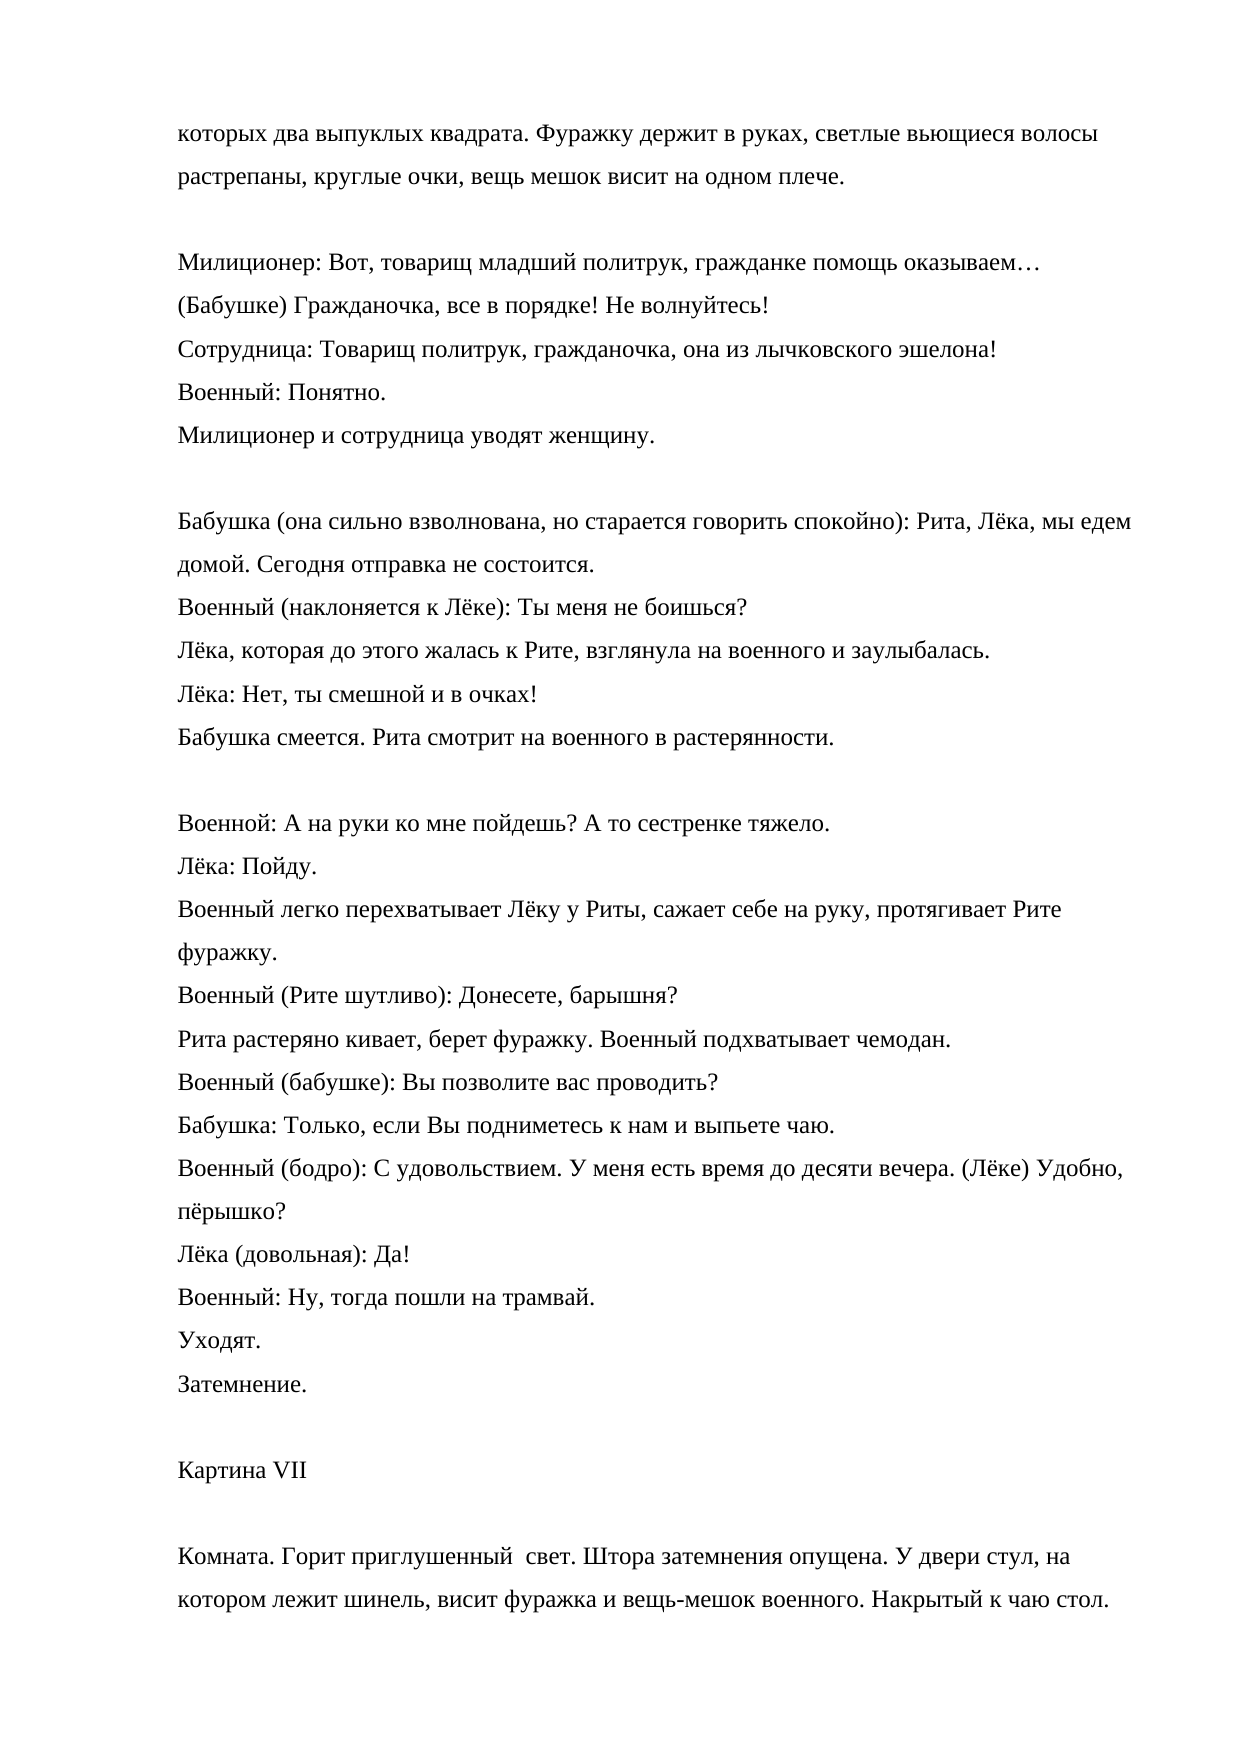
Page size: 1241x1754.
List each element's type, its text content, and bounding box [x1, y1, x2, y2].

text Военный (Рите шутливо): Донесете, барышня? [177, 981, 1152, 1009]
text Сотрудница: Товарищ политрук, гражданочка, она из лычковского эшелона! [177, 334, 1152, 362]
text Бабушка: Только, если Вы подниметесь к нам и выпьете чаю. [177, 1110, 1152, 1139]
text Военный (бодро): С удовольствием. У меня есть время до десяти вечера. (Лёке) Удобно, пёрышко? [177, 1153, 1152, 1225]
text Бабушка (она сильно взволнована, но старается говорить спокойно): Рита, Лёка, мы едем домой. Сегодня отправка не состоится. [177, 506, 1152, 578]
text Военной: А на руки ко мне пойдешь? А то сестренке тяжело. [177, 808, 1152, 837]
text Рита растеряно кивает, берет фуражку. Военный подхватывает чемодан. [177, 1024, 1152, 1052]
text Военный (бабушке): Вы позволите вас проводить? [177, 1067, 1152, 1096]
text Лёка: Нет, ты смешной и в очках! [177, 679, 1152, 707]
text Картина VII [177, 1455, 1152, 1484]
text Затемнение. [177, 1369, 1152, 1397]
text Милиционер: Вот, товарищ младший политрук, гражданке помощь оказываем… (Бабушке) Гражданочка, все в порядке! Не волнуйтесь! [177, 247, 1152, 319]
text Милиционер и сотрудница уводят женщину. [177, 420, 1152, 449]
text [177, 1541, 1152, 1613]
text Уходят. [177, 1326, 1152, 1354]
text Военный: Понятно. [177, 377, 1152, 406]
text Военный: Ну, тогда пошли на трамвай. [177, 1282, 1152, 1311]
text Бабушка смеется. Рита смотрит на военного в растерянности. [177, 722, 1152, 751]
text Лёка: Пойду. [177, 851, 1152, 880]
text Военный легко перехватывает Лёку у Риты, сажает себе на руку, протягивает Рите фуражку. [177, 894, 1152, 966]
text Лёка, которая до этого жалась к Рите, взглянула на военного и заулыбалась. [177, 636, 1152, 664]
text Военный (наклоняется к Лёке): Ты меня не боишься? [177, 592, 1152, 621]
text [177, 118, 1152, 190]
text Лёка (довольная): Да! [177, 1239, 1152, 1268]
